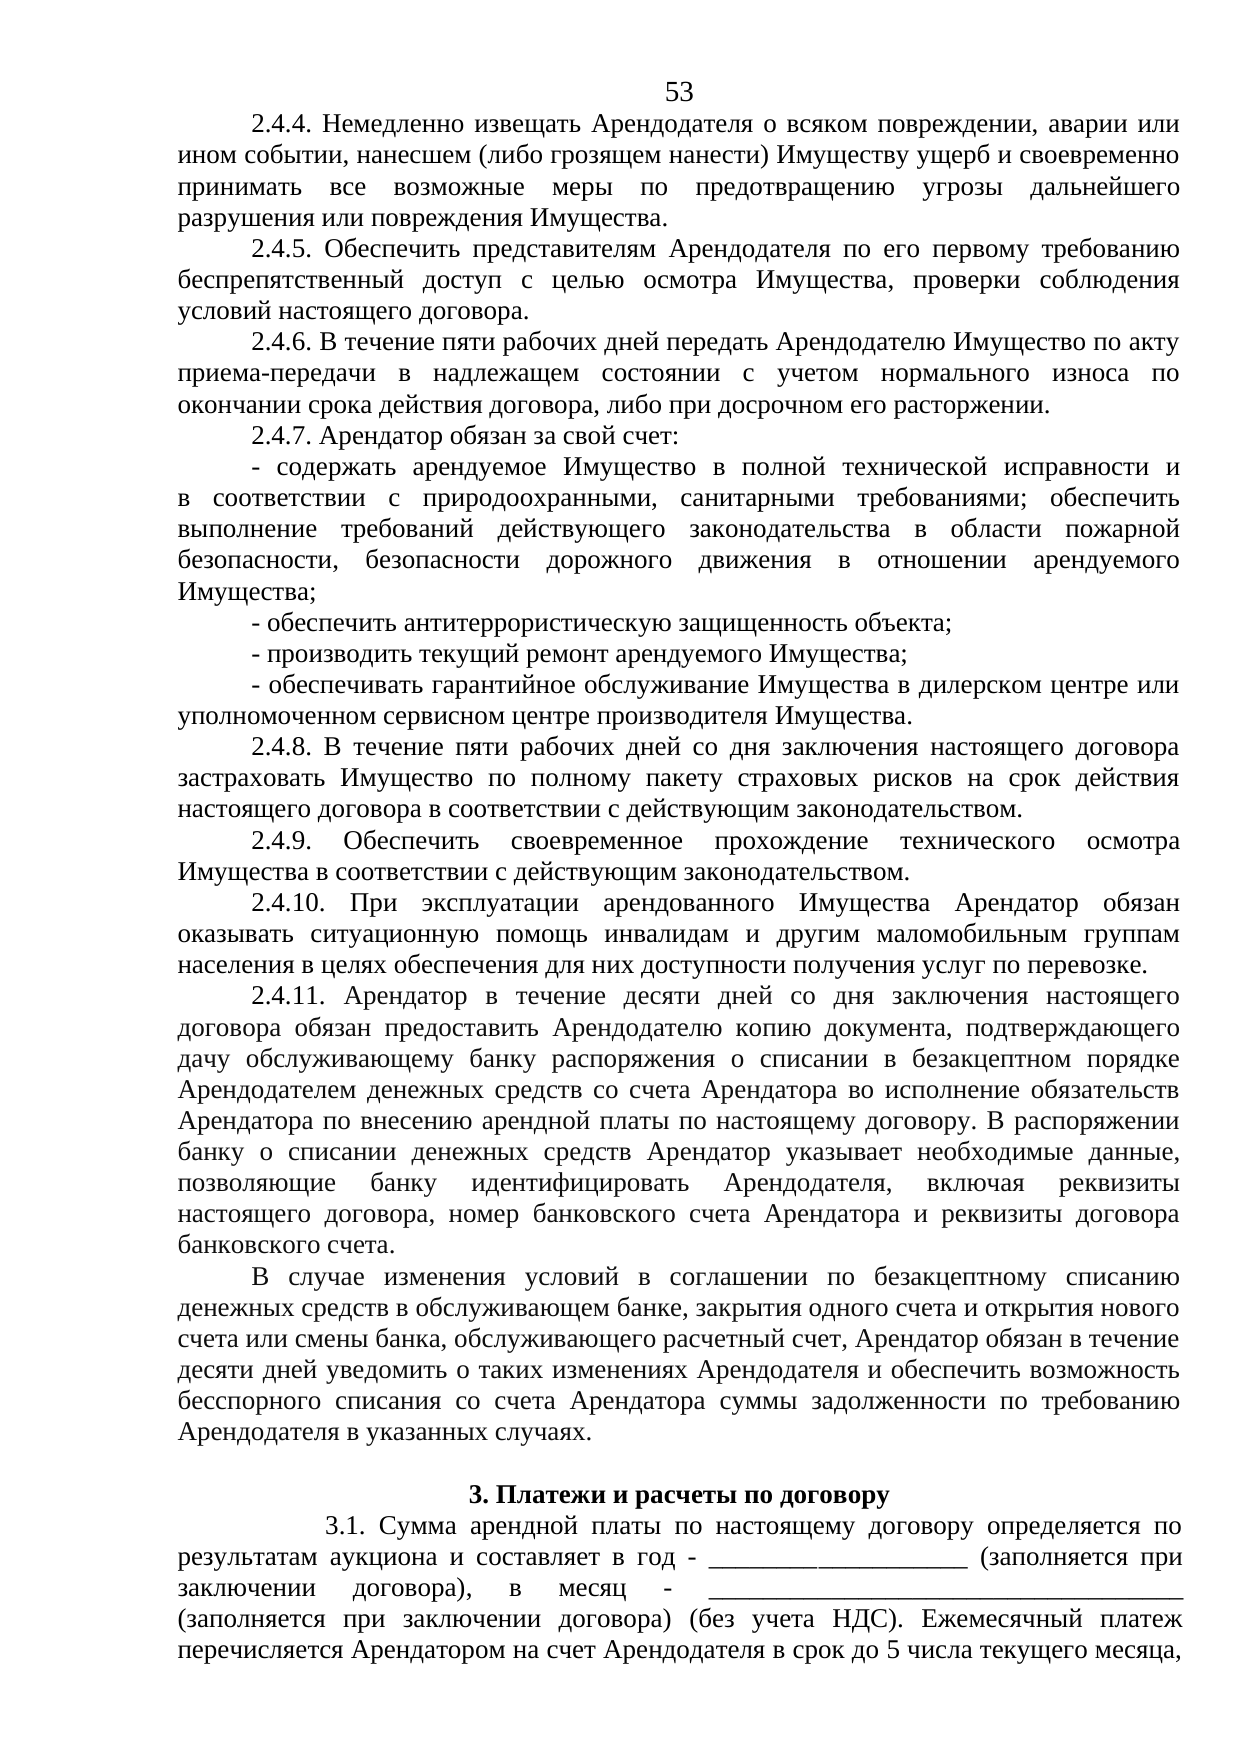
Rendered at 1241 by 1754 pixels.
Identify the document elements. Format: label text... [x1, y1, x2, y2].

text 2.4.8. В течение пяти рабочих дней со дня заключения настоящего договора застраховать Имущество по полному пакету страховых рисков на срок действия настоящего договора в соответствии с действующим законодательством. [177, 730, 1181, 824]
text 2.4.10. При эксплуатации арендованного Имущества Арендатор обязан оказывать ситуационную помощь инвалидам и другим маломобильным группам населения в целях обеспечения для них доступности получения услуг по перевозке. [177, 886, 1181, 979]
text 2.4.5. Обеспечить представителям Арендодателя по его первому требованию беспрепятственный доступ с целью осмотра Имущества, проверки соблюдения условий настоящего договора. [177, 232, 1181, 325]
text 2.4.7. Арендатор обязан за свой счет: [177, 419, 1181, 450]
text В случае изменения условий в соглашении по безакцептному списанию денежных средств в обслуживающем банке, закрытия одного счета и открытия нового счета или смены банка, обслуживающего расчетный счет, Арендатор обязан в течение десяти дней уведомить о таких изменениях Арендодателя и обеспечить возможность бесспорного списания со счета Арендатора суммы задолженности по требованию Арендодателя в указанных случаях. [177, 1260, 1181, 1447]
text - обеспечить антитеррористическую защищенность объекта; [177, 606, 1181, 637]
text 2.4.9. Обеспечить своевременное прохождение технического осмотра Имущества в соответствии с действующим законодательством. [177, 824, 1181, 886]
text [177, 1509, 1183, 1665]
text 3. Платежи и расчеты по договору [177, 1478, 1181, 1509]
text - обеспечивать гарантийное обслуживание Имущества в дилерском центре или уполномоченном сервисном центре производителя Имущества. [177, 668, 1181, 730]
text - производить текущий ремонт арендуемого Имущества; [177, 637, 1181, 668]
text 2.4.4. Немедленно извещать Арендодателя о всяком повреждении, аварии или ином событии, нанесшем (либо грозящем нанести) Имуществу ущерб и своевременно принимать все возможные меры по предотвращению угрозы дальнейшего разрушения или повреждения Имущества. [177, 107, 1181, 232]
text 2.4.6. В течение пяти рабочих дней передать Арендодателю Имущество по акту приема-передачи в надлежащем состоянии с учетом нормального износа по окончании срока действия договора, либо при досрочном его расторжении. [177, 325, 1181, 419]
text - содержать арендуемое Имущество в полной технической исправности и в соответствии с природоохранными, санитарными требованиями; обеспечить выполнение требований действующего законодательства в области пожарной безопасности, безопасности дорожного движения в отношении арендуемого Имущества; [177, 450, 1181, 606]
text 2.4.11. Арендатор в течение десяти дней со дня заключения настоящего договора обязан предоставить Арендодателю копию документа, подтверждающего дачу обслуживающему банку распоряжения о списании в безакцептном порядке Арендодателем денежных средств со счета Арендатора во исполнение обязательств Арендатора по внесению арендной платы по настоящему договору. В распоряжении банку о списании денежных средств Арендатор указывает необходимые данные, позволяющие банку идентифицировать Арендодателя, включая реквизиты настоящего договора, номер банковского счета Арендатора и реквизиты договора банковского счета. [177, 979, 1181, 1260]
